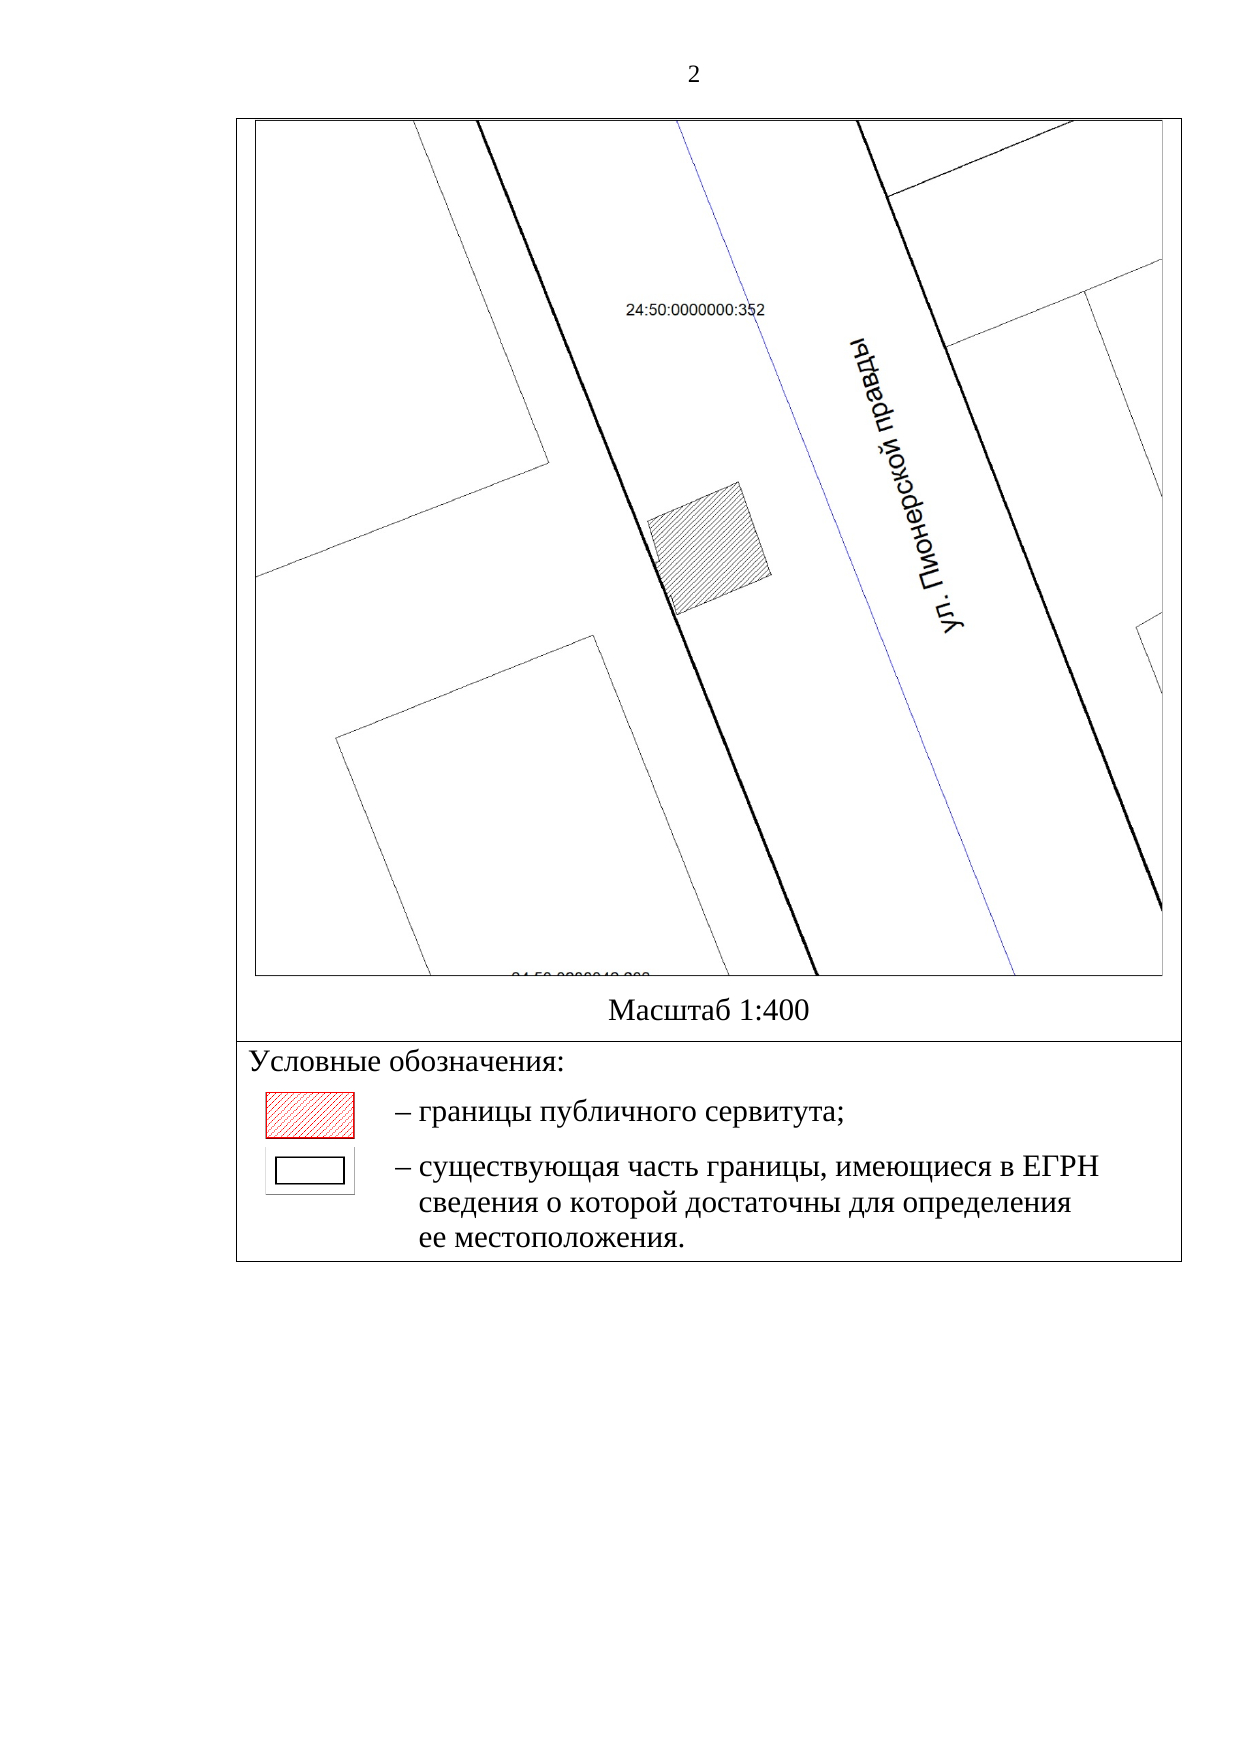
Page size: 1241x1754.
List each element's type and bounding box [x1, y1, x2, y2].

picture [255, 119, 1163, 977]
picture [265, 1092, 355, 1139]
picture [265, 1147, 355, 1195]
